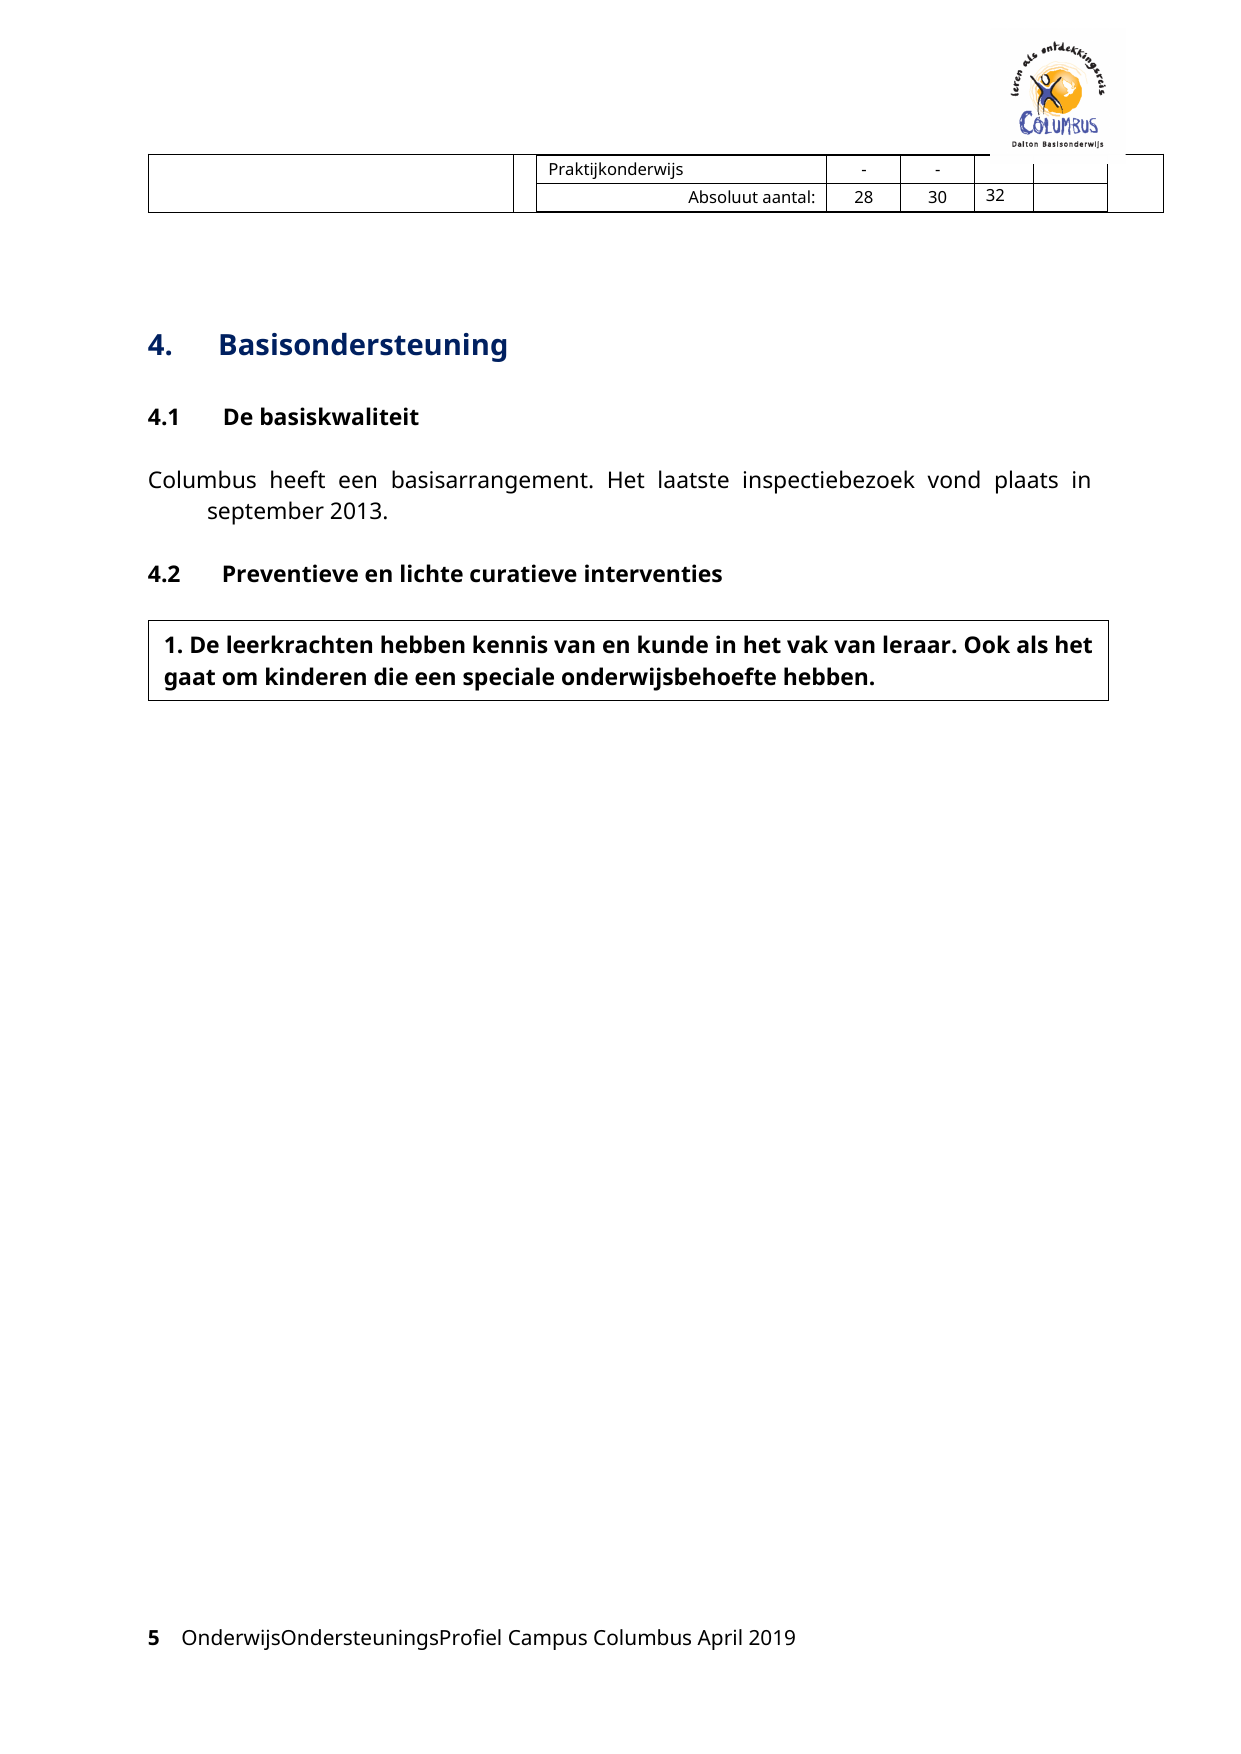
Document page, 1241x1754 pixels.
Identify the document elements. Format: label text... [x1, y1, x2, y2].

text Columbus heeft een basisarrangement. Het laatste inspectiebezoek vond plaats in september 2013. [148, 464, 1092, 526]
table_cell [1108, 155, 1163, 212]
subtitle 4. Basisondersteuning [148, 324, 1092, 364]
table_cell [827, 156, 900, 183]
table_cell [975, 156, 1033, 183]
table_cell [1034, 164, 1107, 183]
table_cell [975, 184, 1033, 211]
table_header 1. De leerkrachten hebben kennis van en kunde in het vak van leraar. Ook als het gaat om kinderen die een speciale onderwijsbehoefte hebben. [149, 621, 1108, 700]
table_cell [827, 184, 900, 211]
table_cell [537, 156, 826, 183]
table_cell [514, 155, 536, 212]
table_cell [1034, 184, 1107, 211]
table_cell [901, 156, 974, 183]
list De basiskwaliteit [148, 401, 1092, 432]
table_cell [901, 184, 974, 211]
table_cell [149, 155, 513, 212]
table_cell [537, 184, 826, 211]
text 4.2 Preventieve en lichte curatieve interventies [148, 557, 1092, 589]
